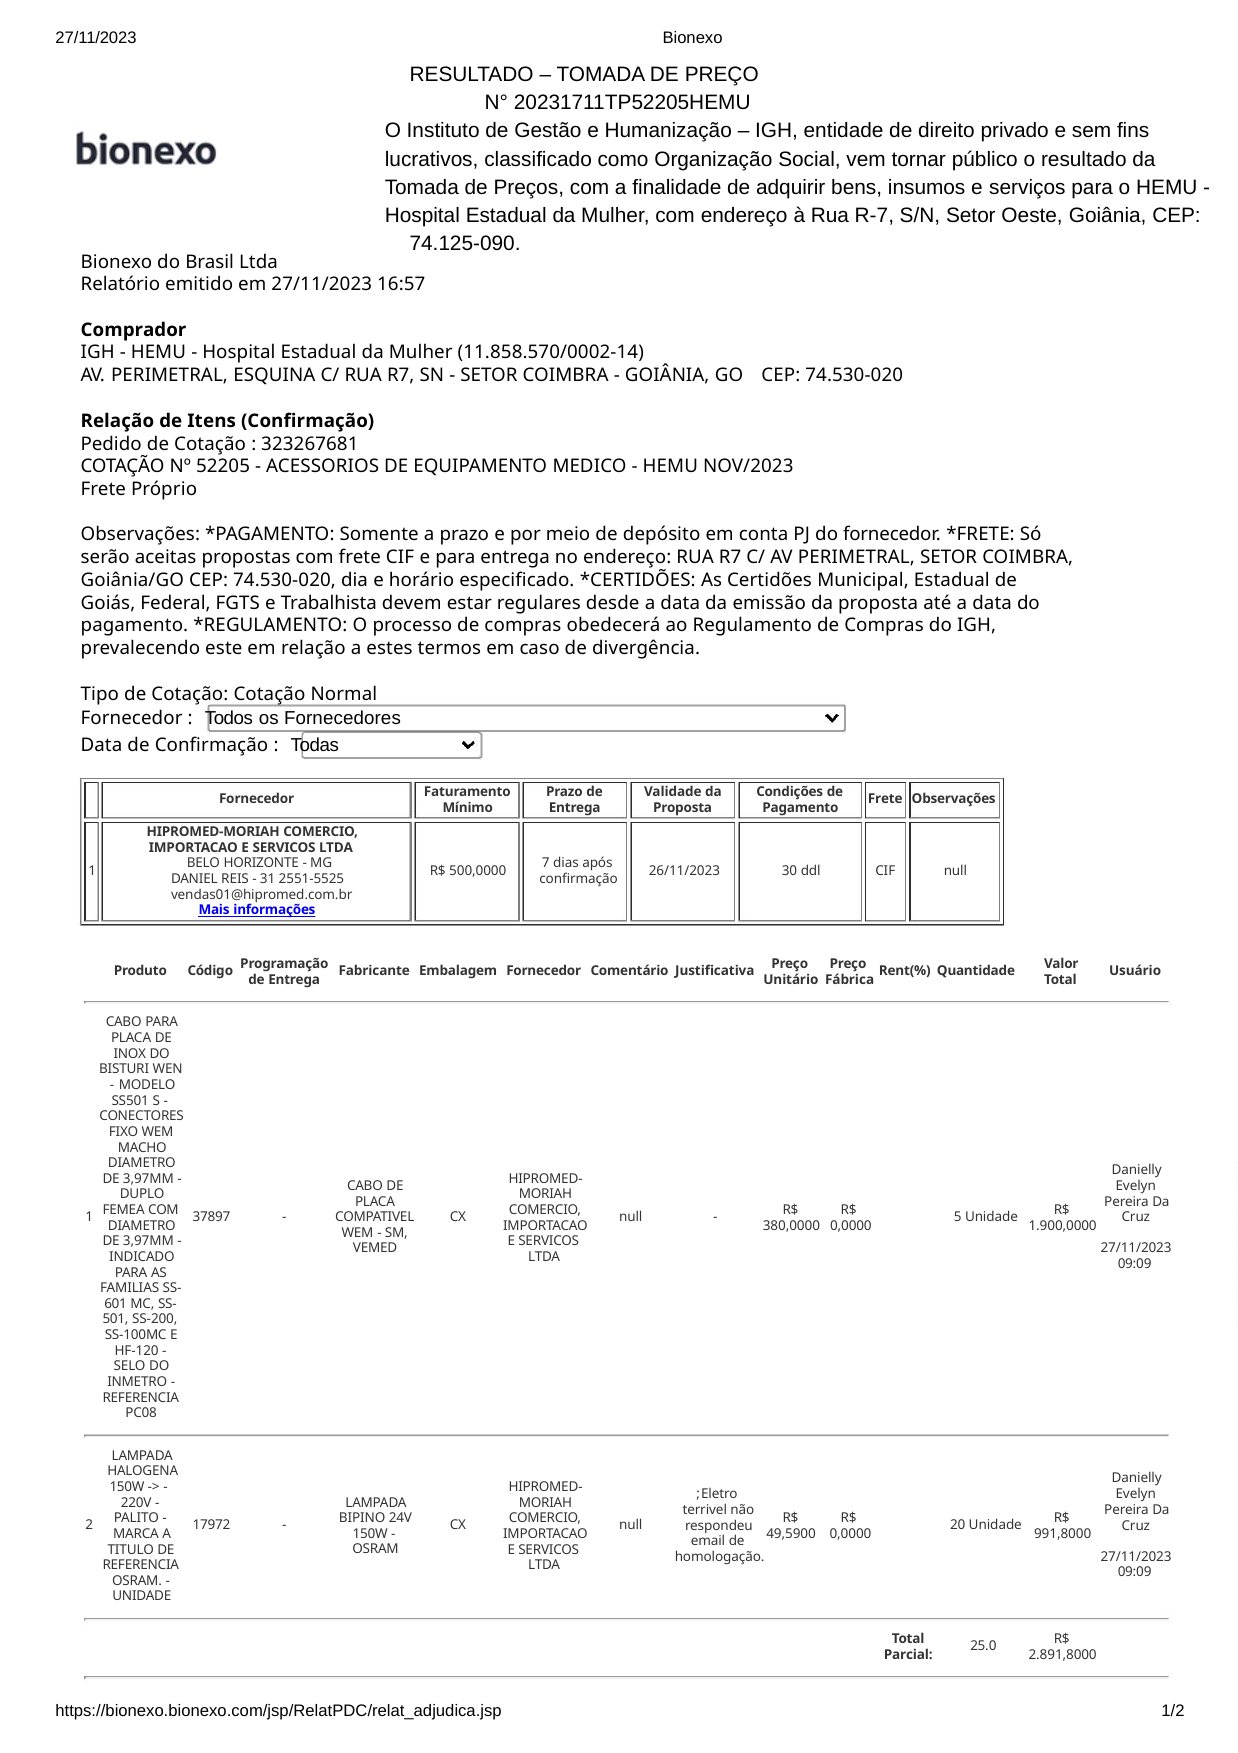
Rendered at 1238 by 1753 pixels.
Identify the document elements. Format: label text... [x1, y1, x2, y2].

text INDICADO [109, 1249, 198, 1264]
text CX [449, 1209, 486, 1225]
text R$ 500,0000 [429, 862, 524, 878]
text DE 3,97MM - [102, 1171, 198, 1186]
text HIPROMED- [508, 1170, 599, 1186]
text Danielly [1111, 1162, 1185, 1178]
text Hospital Estadual da Mulher, com endereço à Rua R-7, S/N, Setor Oeste, Goiânia, CEP: [384, 204, 1237, 227]
text SELO DO [113, 1358, 198, 1374]
text respondeu [685, 1517, 769, 1533]
text prevalecendo este em relação a estes termos em caso de divergência. [80, 636, 1195, 659]
text Data de Confirmação : Todas [80, 733, 438, 756]
text 01 MC, SS- [111, 1295, 196, 1311]
text 1 [85, 1209, 113, 1225]
text HALOGENA [107, 1463, 193, 1479]
text VEMED [353, 1240, 433, 1256]
text PLACA [355, 1193, 433, 1209]
text DIAMETRO [108, 1218, 198, 1233]
text null [943, 862, 985, 878]
text E SERVICOS [507, 1233, 604, 1249]
text Fornecedor : Todos os Fornecedores [80, 706, 438, 729]
text null [619, 1517, 660, 1533]
text Condições de [756, 784, 864, 800]
text R$ [1053, 1202, 1089, 1217]
text Goiás, Federal, FGTS e Trabalhista devem estar regulares desde a data da emissão da proposta até a data do [80, 591, 1195, 614]
text COTAÇÃO Nº 52205 - ACESSORIOS DE EQUIPAMENTO MEDICO - HEMU NOV/2023 [80, 454, 894, 477]
text Mais informações [198, 902, 367, 918]
text Goiânia/GO CEP: 74.530-020, dia e horário especificado. *CERTIDÕES: As Certidões Municipal, Estadual de [80, 568, 1195, 591]
text https://bionexo.bionexo.com/jsp/RelatPDC/relat_adjudica.jsp [55, 1702, 527, 1720]
text BIPINO 24V [339, 1510, 429, 1526]
text null [619, 1209, 660, 1225]
text IGH - HEMU - Hospital Estadual da Mulher (11.858.570/0002-14) [80, 341, 1030, 364]
text DIAMETRO [108, 1155, 198, 1171]
text Total [1044, 972, 1099, 987]
text Produto [113, 963, 187, 979]
text DANIEL REIS - 31 2551-5525 [171, 871, 367, 887]
text PARA AS [114, 1264, 198, 1280]
text Pereira Da [1104, 1502, 1185, 1517]
text Eletro [701, 1486, 755, 1501]
text MODELO [118, 1077, 191, 1092]
text 26/11/2023 [649, 862, 737, 878]
text 9:09 [1125, 1564, 1171, 1580]
text O Instituto de Gestão e Humanização – IGH, entidade de direito privado e sem fins [384, 119, 1237, 142]
text lucrativos, classificado como Organização Social, vem tornar público o resultado da [384, 147, 1237, 171]
text 27/11/2023 [1100, 1548, 1189, 1564]
text 5 Unidade [953, 1209, 1033, 1225]
text Relatório emitido em 27/11/2023 16:57 [80, 272, 487, 295]
text serão aceitas propostas com frete CIF e para entrega no endereço: RUA R7 C/ AV PERIMETRAL, SETOR COIMBRA, [80, 546, 1195, 568]
text 150W - [352, 1526, 429, 1542]
text INOX DO [113, 1046, 194, 1061]
text R$ [1053, 1631, 1089, 1646]
text COMERCIO, [509, 1202, 604, 1218]
text Programação [240, 956, 349, 972]
text 2 [85, 1517, 113, 1533]
text CABO DE [347, 1177, 433, 1193]
text 7/11/2023 [64, 29, 163, 47]
text vendas01@hipromed.com.br [171, 887, 367, 902]
text REFERENCIA [102, 1557, 198, 1573]
text 2.891,8000 [1028, 1646, 1114, 1662]
text 380,0000 0,0000 [763, 1217, 888, 1233]
text 1 [88, 862, 116, 878]
text 30 ddl [782, 862, 838, 878]
text 9:09 [1125, 1256, 1171, 1272]
text Preço [771, 956, 829, 972]
text FAMILIAS SS- [100, 1280, 201, 1296]
text - [713, 1209, 738, 1225]
text MARCA A [113, 1526, 198, 1542]
text LAMPADA [345, 1494, 429, 1510]
text RESULTADO – TOMADA DE PREÇO [409, 63, 789, 86]
text SS501 S - [111, 1092, 201, 1108]
text IMPORTACAO E SERVICOS LTDA [149, 840, 392, 855]
text 49,5900 0,0000 [766, 1526, 888, 1542]
text - [282, 1209, 307, 1225]
text INMETRO - [107, 1374, 198, 1389]
text Danielly [1111, 1470, 1185, 1486]
text WEM - SM, [341, 1225, 433, 1240]
text Relação de Itens (Confirmação) [80, 409, 894, 432]
text TITULO DE [107, 1542, 198, 1557]
text Fabricante Embalagem Fornecedor Comentário Justificativa [338, 963, 781, 979]
text HIPROMED- [508, 1479, 604, 1495]
text Bionexo [662, 29, 747, 47]
text R$ [840, 1202, 876, 1217]
text Evelyn [1115, 1486, 1185, 1502]
text Valor [1044, 956, 1099, 972]
text 1/2 [1161, 1702, 1209, 1720]
text homologação. [674, 1548, 776, 1564]
text Frete Observações [868, 791, 1017, 807]
text OSRAM [352, 1541, 416, 1557]
text Evelyn [1115, 1178, 1185, 1193]
text Entrega [549, 800, 624, 816]
text 50W -> - [117, 1479, 191, 1495]
text DE 3,97MM - [102, 1233, 198, 1249]
text MACHO [118, 1139, 201, 1155]
text R$ [782, 1202, 818, 1217]
text MORIAH [518, 1495, 604, 1510]
text Pedido de Cotação : 323267681 [80, 432, 894, 454]
picture [0, 0, 1238, 1753]
text SS-100MC E [104, 1327, 198, 1343]
text email de [691, 1533, 769, 1548]
text 37897 [192, 1209, 249, 1225]
text 1.900,0000 [1028, 1217, 1114, 1233]
text Unitário Fábrica [763, 972, 893, 987]
text BISTURI WEN [99, 1061, 201, 1077]
text Pagamento [762, 800, 864, 816]
text R$ [840, 1510, 876, 1526]
text Usuário [1109, 963, 1180, 979]
text Faturamento [424, 784, 530, 800]
text pagamento. *REGULAMENTO: O processo de compras obedecerá ao Regulamento de Compras do IGH, [80, 614, 1195, 636]
text Comprador [80, 318, 223, 341]
text 74.125-090. [409, 232, 546, 255]
text PALITO - [113, 1510, 198, 1526]
text AV. PERIMETRAL, ESQUINA C/ RUA R7, SN - SETOR COIMBRA - GOIÂNIA, GO CEP: 74.530-020 [80, 364, 1030, 386]
text Tipo de Cotação: Cotação Normal [80, 682, 438, 704]
text COMERCIO, [509, 1510, 604, 1526]
text de Entrega [248, 972, 349, 987]
text 20 Unidade [950, 1517, 1037, 1533]
text Pereira Da [1104, 1193, 1185, 1209]
text PC08 [125, 1405, 198, 1421]
text 5.0 [977, 1638, 1016, 1654]
text Cruz [1121, 1209, 1185, 1225]
text Bionexo do Brasil Ltda [80, 250, 317, 272]
text terrivel não [682, 1501, 769, 1517]
text Frete Próprio [80, 477, 894, 500]
text 01, SS-200, [109, 1311, 198, 1327]
text Preço [829, 956, 887, 972]
text Tomada de Preços, com a finalidade de adquirir bens, insumos e serviços para o HEMU - [384, 176, 1237, 199]
text N° 20231711TP52205HEMU [484, 91, 777, 114]
text Rent(%) Quantidade [879, 963, 1043, 979]
text Mínimo [442, 800, 530, 816]
text CABO PARA [106, 1014, 194, 1030]
text FEMEA COM [102, 1202, 198, 1218]
text BELO HORIZONTE - MG [187, 855, 392, 871]
text LTDA [528, 1557, 604, 1573]
text CX [449, 1517, 486, 1533]
text Cruz [1121, 1517, 1185, 1533]
text E SERVICOS [507, 1542, 604, 1557]
text CIF [875, 862, 915, 878]
text Fornecedor [219, 791, 314, 807]
text 7 dias após [542, 855, 631, 871]
text HF-120 - [114, 1343, 198, 1358]
text Código [187, 963, 253, 979]
text Proposta [653, 800, 742, 816]
text Observações: *PAGAMENTO: Somente a prazo e por meio de depósito em conta PJ do fornecedor. *FRETE: Só [80, 522, 1195, 546]
text 220V - [121, 1495, 191, 1510]
text FIXO WEM [108, 1124, 201, 1139]
text HIPROMED-MORIAH COMERCIO, [146, 824, 392, 840]
text Total [892, 1631, 954, 1647]
text OSRAM. - [112, 1573, 198, 1588]
text LAMPADA [111, 1447, 189, 1463]
text Parcial: [883, 1647, 954, 1662]
text Prazo de [546, 784, 624, 800]
text MORIAH [518, 1186, 604, 1202]
text COMPATIVEL [335, 1209, 433, 1225]
text confirmação [539, 871, 631, 887]
text IMPORTACAO [503, 1526, 604, 1542]
text 17972 [192, 1517, 249, 1533]
text R$ [1053, 1510, 1109, 1526]
text Validade da [644, 784, 742, 800]
text 27/11/2023 [1100, 1240, 1189, 1256]
text PLACA DE [111, 1030, 194, 1046]
text LTDA [528, 1249, 604, 1264]
text - [282, 1517, 307, 1533]
text R$ [782, 1510, 818, 1526]
text UNIDADE [112, 1588, 188, 1604]
text 991,8000 [1034, 1526, 1109, 1542]
text REFERENCIA [102, 1389, 198, 1405]
text CONECTORES [99, 1108, 201, 1124]
text IMPORTACAO [503, 1218, 604, 1233]
text DUPLO [119, 1186, 198, 1202]
